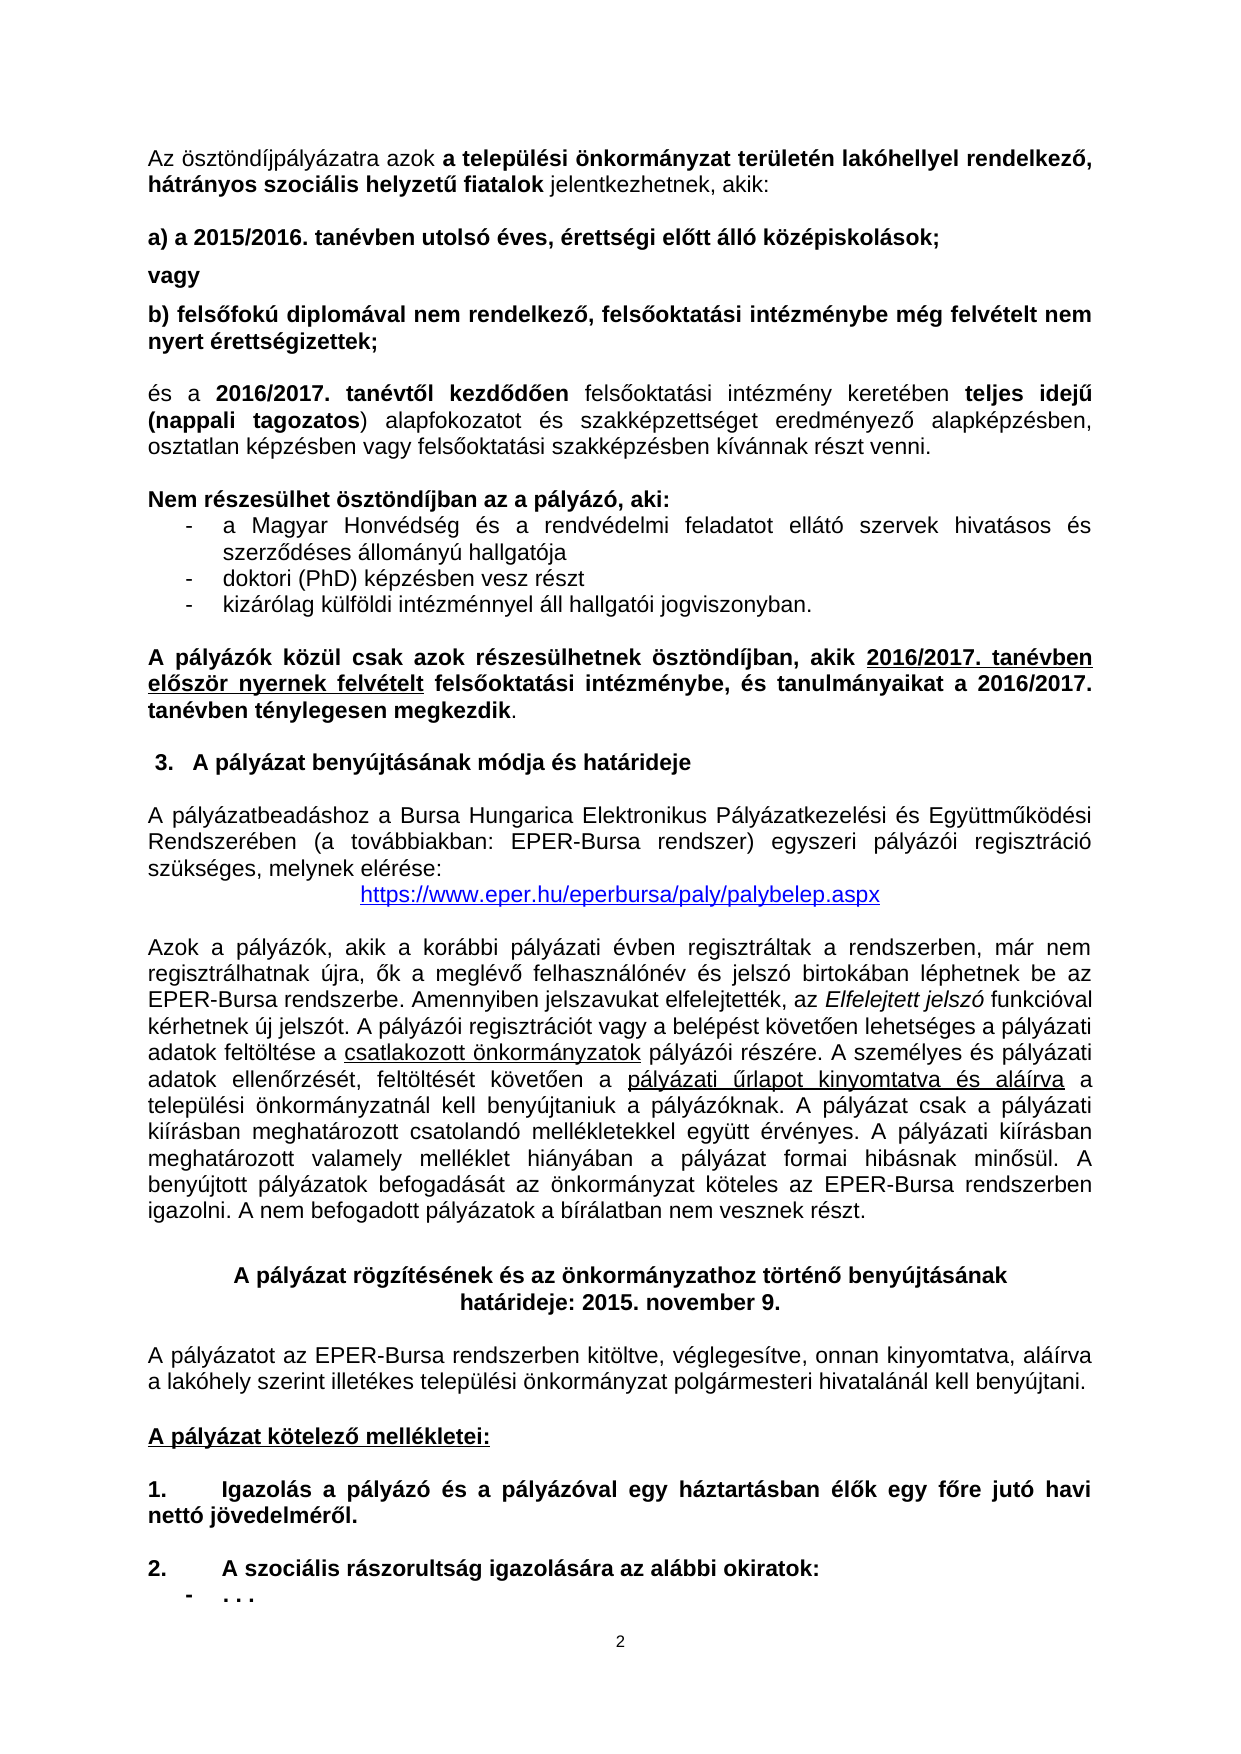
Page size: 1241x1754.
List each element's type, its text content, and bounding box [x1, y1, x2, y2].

text és a 2016/2017. tanévtől kezdődően felsőoktatási intézmény keretében teljes idejű (nappali tagozatos) alapfokozatot és szakképzettséget eredményező alapképzésben, osztatlan képzésben vagy felsőoktatási szakképzésben kívánnak részt venni. [148, 380, 1092, 459]
text A pályázat rögzítésének és az önkormányzathoz történő benyújtásának [148, 1262, 1092, 1289]
text https://www.eper.hu/eperbursa/paly/palybelep.aspx [148, 881, 1092, 907]
text 1. Igazolás a pályázó és a pályázóval egy háztartásban élők egy főre jutó havi nettó jövedelméről. [148, 1476, 1092, 1528]
list doktori (PhD) képzésben vesz részt [185, 565, 1092, 591]
text Az ösztöndíjpályázatra azok a települési önkormányzat területén lakóhellyel rendelkező, hátrányos szociális helyzetű fiatalok jelentkezhetnek, akik: [148, 144, 1092, 197]
text A pályázatot az EPER-Bursa rendszerben kitöltve, véglegesítve, onnan kinyomtatva, aláírva a lakóhely szerint illetékes települési önkormányzat polgármesteri hivatalánál kell benyújtani. [148, 1342, 1092, 1394]
text A pályázat kötelező mellékletei: [148, 1423, 1092, 1449]
list a Magyar Honvédség és a rendvédelmi feladatot ellátó szervek hivatásos és szerződéses állományú hallgatója [185, 512, 1092, 565]
text Nem részesülhet ösztöndíjban az a pályázó, aki: [148, 486, 1092, 512]
text határideje: 2015. november 9. [148, 1289, 1092, 1315]
text 2. A szociális rászorultság igazolására az alábbi okiratok: [148, 1555, 1092, 1581]
text Azok a pályázók, akik a korábbi pályázati évben regisztráltak a rendszerben, már nem regisztrálhatnak újra, ők a meglévő felhasználónév és jelszó birtokában léphetnek be az EPER-Bursa rendszerbe. Amennyiben jelszavukat elfelejtették, az Elfelejtett jelszó funkcióval kérhetnek új jelszót. A pályázói regisztrációt vagy a belépést követően lehetséges a pályázati adatok feltöltése a csatlakozott önkormányzatok pályázói részére. A személyes és pályázati adatok ellenőrzését, feltöltését követően a pályázati űrlapot kinyomtatva és aláírva a települési önkormányzatnál kell benyújtaniuk a pályázóknak. A pályázat csak a pályázati kiírásban meghatározott csatolandó mellékletekkel együtt érvényes. A pályázati kiírásban meghatározott valamely melléklet hiányában a pályázat formai hibásnak minősül. A benyújtott pályázatok befogadását az önkormányzat köteles az EPER-Bursa rendszerben igazolni. A nem befogadott pályázatok a bírálatban nem vesznek részt. [148, 934, 1092, 1224]
text b) felsőfokú diplomával nem rendelkező, felsőoktatási intézménybe még felvételt nem nyert érettségizettek; [148, 301, 1092, 354]
text A pályázók közül csak azok részesülhetnek ösztöndíjban, akik 2016/2017. tanévben először nyernek felvételt felsőoktatási intézménybe, és tanulmányaikat a 2016/2017. tanévben ténylegesen megkezdik. [148, 644, 1092, 723]
text A pályázatbeadáshoz a Bursa Hungarica Elektronikus Pályázatkezelési és Együttműködési Rendszerében (a továbbiakban: EPER-Bursa rendszer) egyszeri pályázói regisztráció szükséges, melynek elérése: [148, 802, 1092, 881]
text a) a 2015/2016. tanévben utolsó éves, érettségi előtt álló középiskolások; [148, 223, 1092, 250]
list A pályázat benyújtásának módja és határideje [154, 749, 1092, 776]
list kizárólag külföldi intézménnyel áll hallgatói jogviszonyban. [185, 591, 1092, 617]
text vagy [148, 262, 1092, 289]
list . . . [185, 1581, 1092, 1607]
